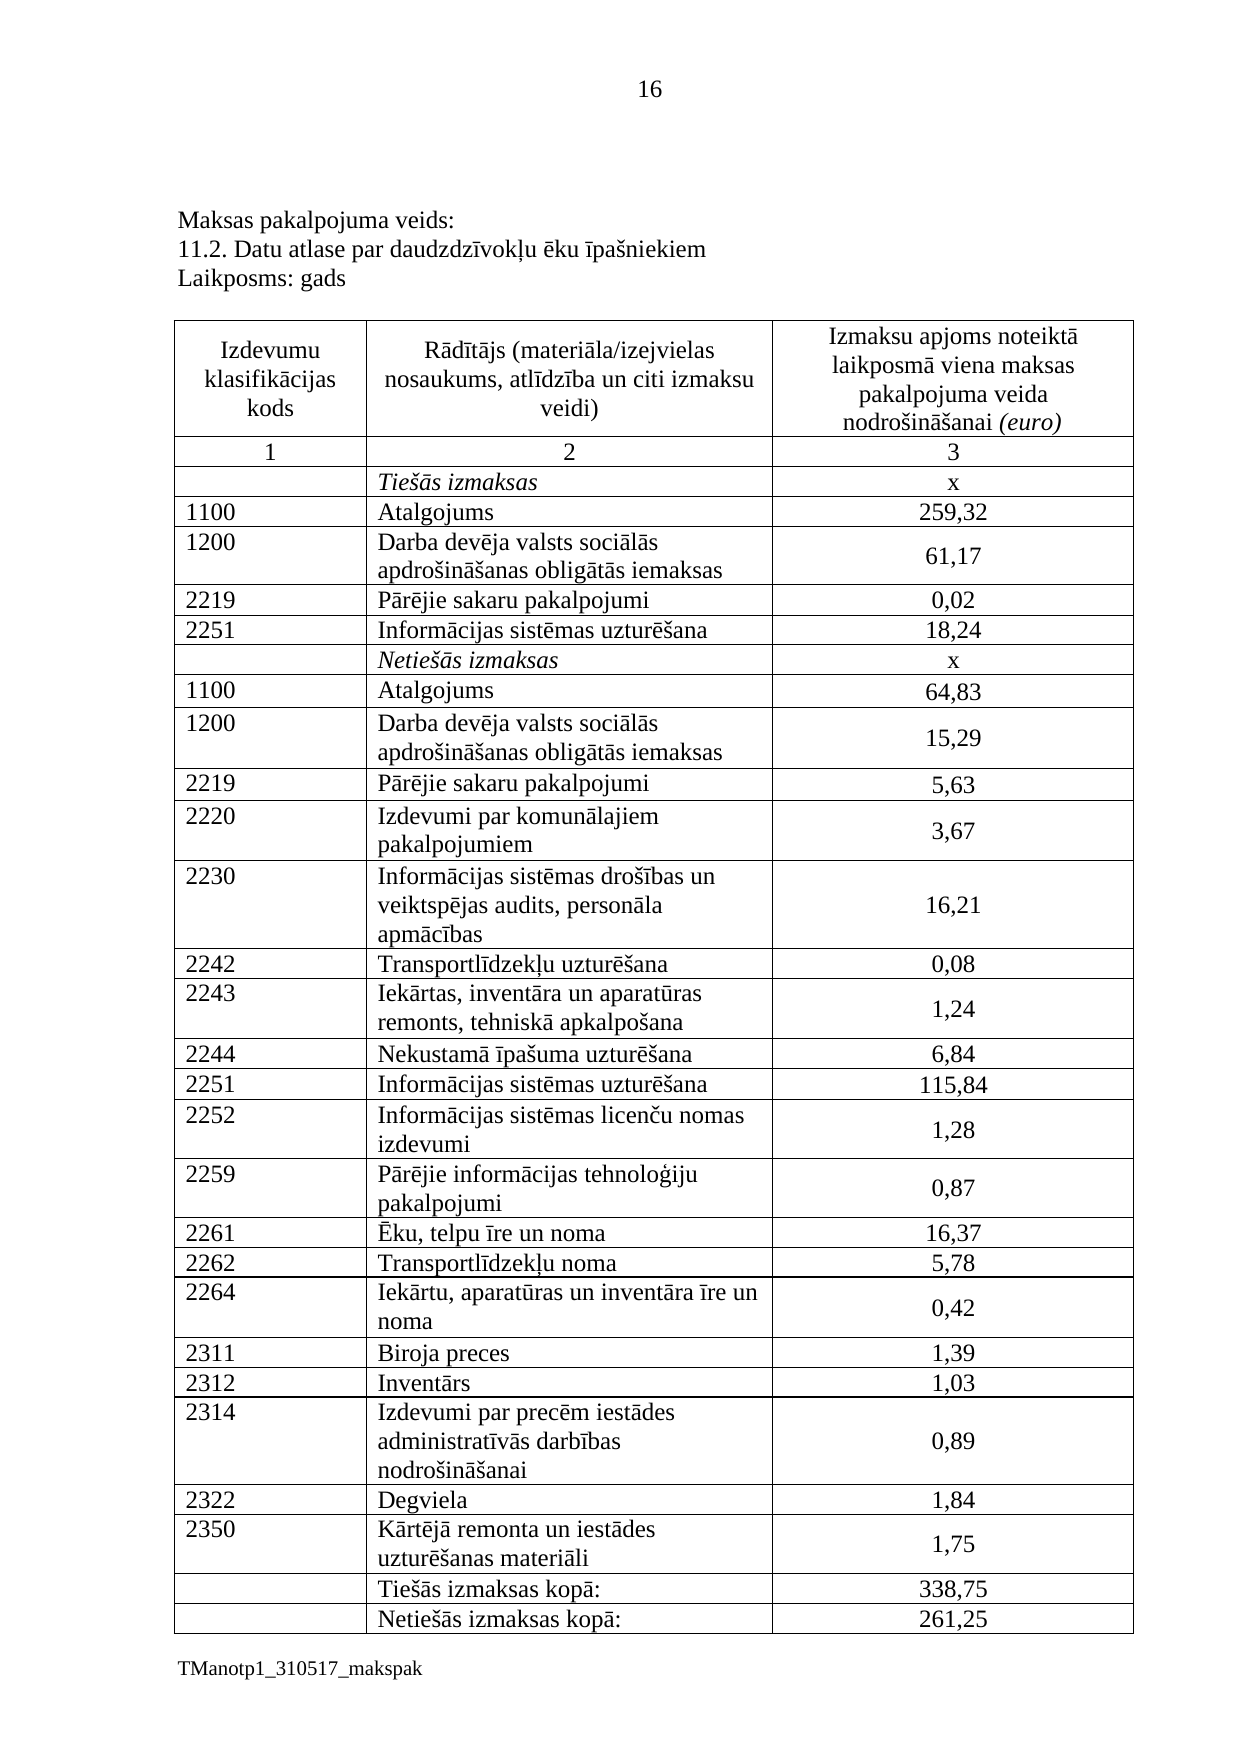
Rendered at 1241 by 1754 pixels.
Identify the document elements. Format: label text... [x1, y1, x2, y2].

table_cell Netiešās izmaksas [367, 645, 772, 674]
table_cell 2 [367, 437, 772, 466]
table_header Izdevumu klasifikācijas kods [175, 321, 366, 436]
table_cell Pārējie informācijas tehnoloģiju pakalpojumi [367, 1159, 772, 1217]
table_cell Pārējie sakaru pakalpojumi [367, 769, 772, 800]
table_cell 2243 [175, 979, 366, 1038]
table_cell Biroja preces [367, 1338, 772, 1367]
table_cell Informācijas sistēmas licenču nomas izdevumi [367, 1100, 772, 1158]
table_cell 2261 [175, 1218, 366, 1247]
table_cell Transportlīdzekļu uzturēšana [367, 949, 772, 977]
table_cell 1,39 [773, 1338, 1133, 1367]
table_cell 2219 [175, 769, 366, 800]
table_cell 5,63 [773, 769, 1133, 800]
table_cell 1,03 [773, 1368, 1133, 1396]
table_cell 1,84 [773, 1485, 1133, 1513]
table_cell Ēku, telpu īre un noma [367, 1218, 772, 1247]
table_cell x [773, 467, 1133, 496]
text Maksas pakalpojuma veids: [177, 205, 1122, 234]
table_cell [175, 1574, 366, 1603]
table_header Rādītājs (materiāla/izejvielas nosaukums, atlīdzība un citi izmaksu veidi) [367, 321, 772, 436]
table_cell 1200 [175, 527, 366, 584]
table_cell 2220 [175, 801, 366, 860]
table_cell 5,78 [773, 1248, 1133, 1276]
table_cell 16,21 [773, 861, 1133, 948]
table_cell Tiešās izmaksas kopā: [367, 1574, 772, 1603]
table_cell 2230 [175, 861, 366, 948]
table_cell Inventārs [367, 1368, 772, 1396]
table_cell 2259 [175, 1159, 366, 1217]
text Laikposms: gads [177, 263, 1122, 291]
table_cell x [773, 645, 1133, 674]
table_cell 1,24 [773, 979, 1133, 1038]
table_cell [175, 645, 366, 674]
table_cell Izdevumi par komunālajiem pakalpojumiem [367, 801, 772, 860]
table_cell 61,17 [773, 527, 1133, 584]
table_cell 1100 [175, 675, 366, 707]
table_cell 259,32 [773, 497, 1133, 526]
table_cell Atalgojums [367, 675, 772, 707]
table_cell 2252 [175, 1100, 366, 1158]
table_cell 2251 [175, 616, 366, 644]
table_cell Pārējie sakaru pakalpojumi [367, 585, 772, 614]
table_cell Informācijas sistēmas uzturēšana [367, 1069, 772, 1099]
table_cell Iekārtu, aparatūras un inventāra īre un noma [367, 1278, 772, 1337]
table_cell 15,29 [773, 708, 1133, 767]
table_cell 16,37 [773, 1218, 1133, 1247]
table_cell 2251 [175, 1069, 366, 1099]
table_cell [175, 467, 366, 496]
table_cell Informācijas sistēmas drošības un veiktspējas audits, personāla apmācības [367, 861, 772, 948]
table_cell Netiešās izmaksas kopā: [367, 1604, 772, 1633]
table_cell 6,84 [773, 1039, 1133, 1068]
table_cell Iekārtas, inventāra un aparatūras remonts, tehniskā apkalpošana [367, 979, 772, 1038]
table_cell 1 [175, 437, 366, 466]
text 11.2. Datu atlase par daudzdzīvokļu ēku īpašniekiem [177, 234, 1122, 263]
table_cell Atalgojums [367, 497, 772, 526]
table_cell 2314 [175, 1398, 366, 1484]
table_cell 2350 [175, 1515, 366, 1573]
table_cell 1100 [175, 497, 366, 526]
table_cell 0,08 [773, 949, 1133, 977]
table_cell 0,02 [773, 585, 1133, 614]
table_cell 2219 [175, 585, 366, 614]
table_cell Kārtējā remonta un iestādes uzturēšanas materiāli [367, 1515, 772, 1573]
table_cell 0,42 [773, 1278, 1133, 1337]
table_cell Nekustamā īpašuma uzturēšana [367, 1039, 772, 1068]
table_cell Darba devēja valsts sociālās apdrošināšanas obligātās iemaksas [367, 708, 772, 767]
table_cell 0,87 [773, 1159, 1133, 1217]
table_cell 3 [773, 437, 1133, 466]
table_cell 338,75 [773, 1574, 1133, 1603]
table_cell Izdevumi par precēm iestādes administratīvās darbības nodrošināšanai [367, 1398, 772, 1484]
table_cell 2312 [175, 1368, 366, 1396]
table_cell 18,24 [773, 616, 1133, 644]
table_cell 2264 [175, 1278, 366, 1337]
table_cell 2322 [175, 1485, 366, 1513]
table_cell 2262 [175, 1248, 366, 1276]
table_header Izmaksu apjoms noteiktā laikposmā viena maksas pakalpojuma veida nodrošināšanai (euro) [773, 321, 1133, 436]
table_cell [175, 1604, 366, 1633]
table_cell 261,25 [773, 1604, 1133, 1633]
table_cell 2311 [175, 1338, 366, 1367]
table_cell 0,89 [773, 1398, 1133, 1484]
table_cell 64,83 [773, 675, 1133, 707]
table_cell 115,84 [773, 1069, 1133, 1099]
table_cell 3,67 [773, 801, 1133, 860]
table_cell 2244 [175, 1039, 366, 1068]
table_cell Tiešās izmaksas [367, 467, 772, 496]
table_cell 1,75 [773, 1515, 1133, 1573]
table_cell Darba devēja valsts sociālās apdrošināšanas obligātās iemaksas [367, 527, 772, 584]
table_cell 2242 [175, 949, 366, 977]
table_cell 1,28 [773, 1100, 1133, 1158]
table_cell Transportlīdzekļu noma [367, 1248, 772, 1276]
table_cell Degviela [367, 1485, 772, 1513]
table_cell 1200 [175, 708, 366, 767]
table_cell Informācijas sistēmas uzturēšana [367, 616, 772, 644]
